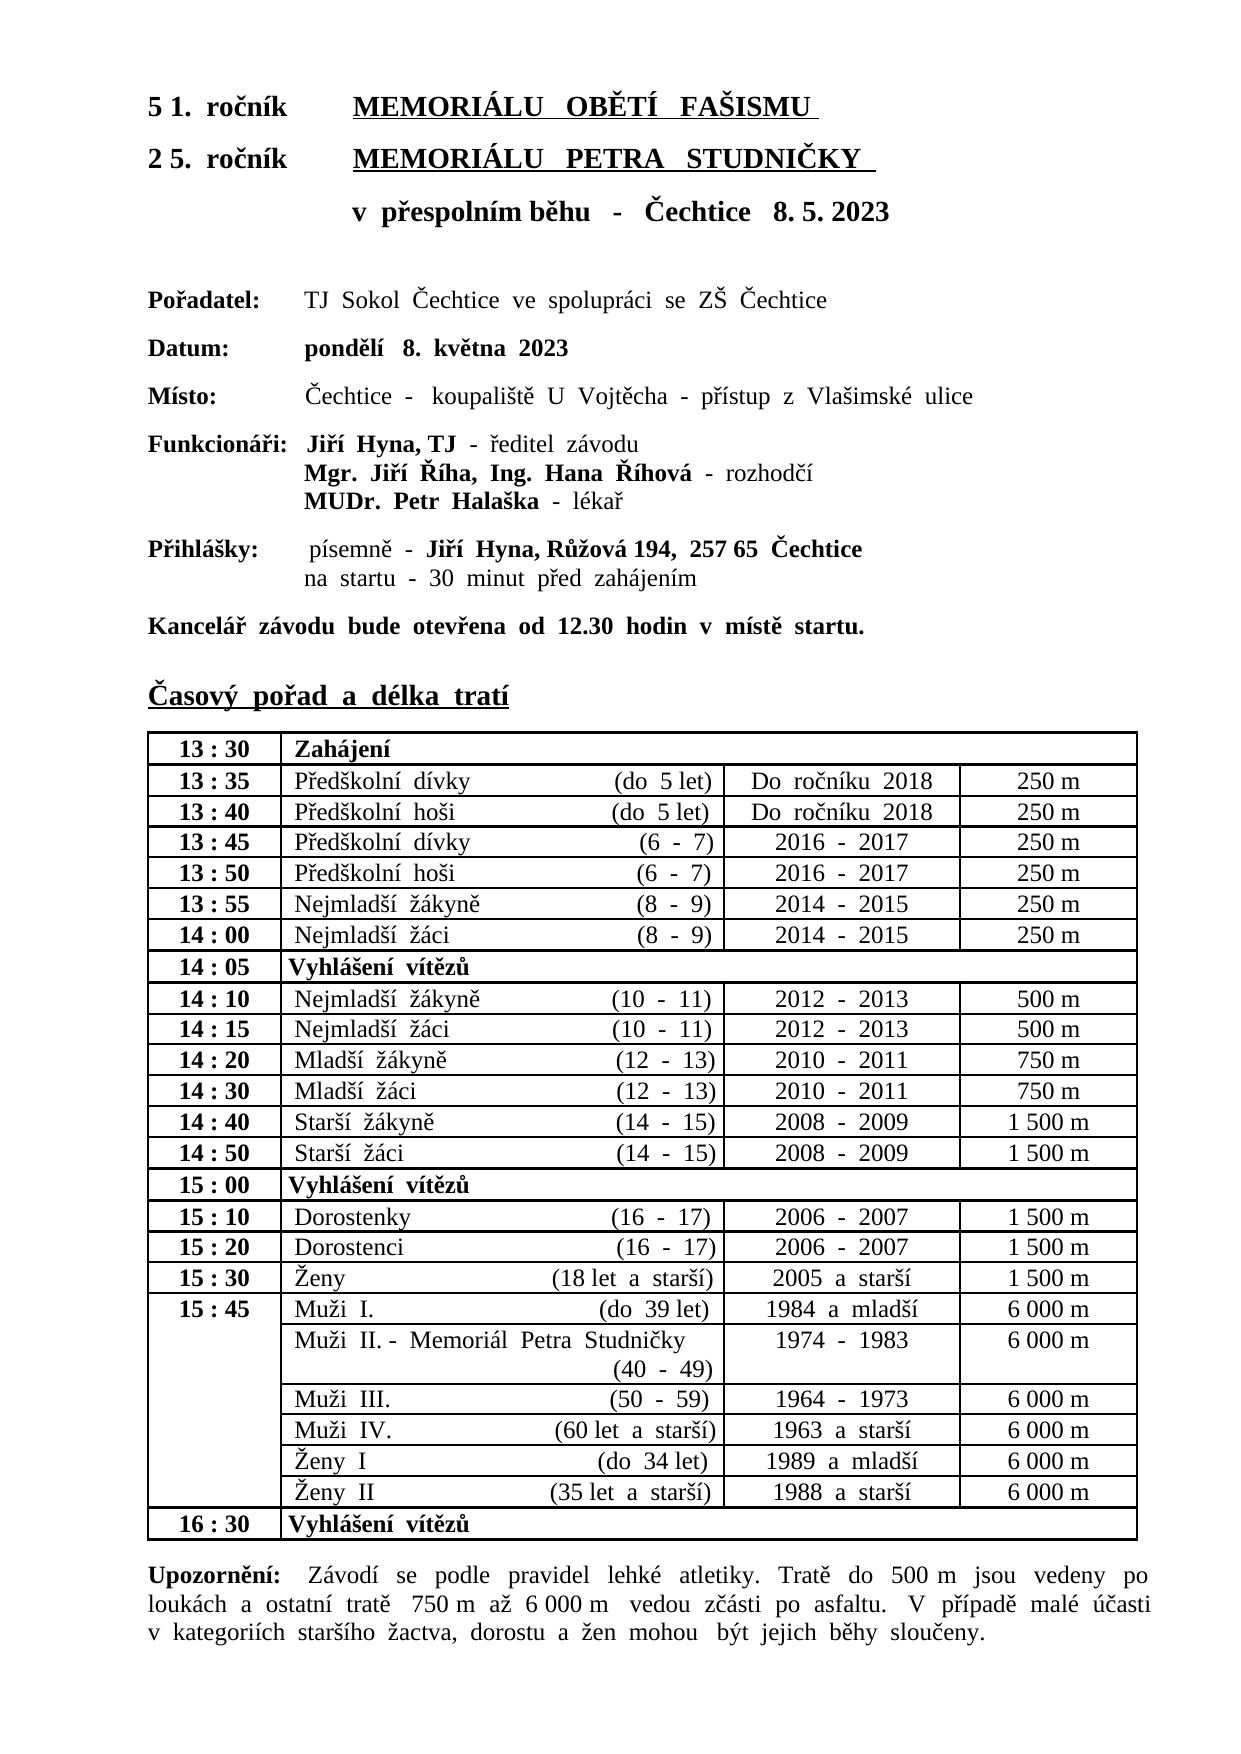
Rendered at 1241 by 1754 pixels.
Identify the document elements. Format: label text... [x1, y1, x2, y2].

table_cell 14 : 20 [149, 1045, 280, 1074]
text Kancelář závodu bude otevřena od 12.30 hodin v místě startu. [148, 611, 1152, 640]
table_cell [961, 1202, 1136, 1230]
table_cell 2008 - 2009 [725, 1107, 959, 1136]
table_cell 14 : 05 [149, 952, 280, 981]
text Mgr. Jiří Říha, Ing. Hana Říhová - rozhodčí [148, 458, 1152, 486]
table_cell Starší žáci (14 - 15) [282, 1138, 723, 1167]
table_cell Nejmladší žáci (10 - 11) [282, 1015, 723, 1043]
table_cell [961, 889, 1136, 918]
table_cell [961, 766, 1136, 794]
table_cell Dorostenky (16 - 17) [282, 1202, 723, 1230]
table_cell Vyhlášení vítězů [282, 1509, 1136, 1538]
table_cell [961, 1138, 1136, 1167]
table_cell 2016 - 2017 [725, 858, 959, 887]
text v přespolním běhu - Čechtice 8. 5. 2023 [148, 194, 1152, 228]
table_cell 13 : 40 [149, 797, 280, 825]
table_cell Do ročníku 2018 [725, 797, 959, 825]
text 2 5. ročník MEMORIÁLU PETRA STUDNIČKY [148, 141, 1152, 175]
table_cell 13 : 55 [149, 889, 280, 918]
text Upozornění: Závodí se podle pravidel lehké atletiky. Tratě do jsou vedeny po loukách a ostatní tratě až vedou zčásti po asfaltu. V případě malé účasti v kategoriích staršího žactva, dorostu a žen mohou být jejich běhy sloučeny. [148, 1560, 1152, 1646]
table_cell Předškolní hoši (do 5 let) [282, 797, 723, 825]
table_cell [961, 1233, 1136, 1261]
table_cell Dorostenci (16 - 17) [282, 1233, 723, 1261]
table_cell 2005 a starší [725, 1263, 959, 1292]
table_cell 14 : 15 [149, 1015, 280, 1043]
table_cell Mladší žáci (12 - 13) [282, 1076, 723, 1105]
table_cell 15 : 20 [149, 1233, 280, 1261]
table_cell 13 : 35 [149, 766, 280, 794]
table_cell Ženy I (do 34 let) [282, 1446, 723, 1475]
table_cell Nejmladší žáci (8 - 9) [282, 920, 723, 949]
table_cell 15 : 45 [149, 1294, 280, 1506]
table_cell 14 : 40 [149, 1107, 280, 1136]
table_cell 2016 - 2017 [725, 828, 959, 856]
table_cell 1988 a starší [725, 1477, 959, 1506]
table_cell 750 m [961, 1045, 1136, 1074]
table_cell 2008 - 2009 [725, 1138, 959, 1167]
table_cell 2014 - 2015 [725, 889, 959, 918]
table_cell 14 : 50 [149, 1138, 280, 1167]
table_cell [961, 1107, 1136, 1136]
table_cell Do ročníku 2018 [725, 766, 959, 794]
table_cell Mladší žákyně (12 - 13) [282, 1045, 723, 1074]
table_cell 13 : 50 [149, 858, 280, 887]
table_cell [961, 858, 1136, 887]
table_cell [961, 828, 1136, 856]
table_cell [961, 1294, 1136, 1323]
table_cell 14 : 30 [149, 1076, 280, 1105]
table_cell Muži II. - Memoriál Petra Studničky (40 - 49) [282, 1325, 723, 1382]
text MUDr. Petr Halaška - lékař [148, 486, 1152, 515]
table_cell 2010 - 2011 [725, 1045, 959, 1074]
table_cell 2012 - 2013 [725, 1015, 959, 1043]
table_cell 1989 a mladší [725, 1446, 959, 1475]
table_cell Ženy II (35 let a starší) [282, 1477, 723, 1506]
table_cell 2006 - 2007 [725, 1233, 959, 1261]
table_header 13 : 30 [149, 734, 280, 763]
table_cell Předškolní dívky (do 5 let) [282, 766, 723, 794]
subtitle Časový pořad a délka tratí [148, 678, 1152, 712]
table_cell 15 : 30 [149, 1263, 280, 1292]
table_cell 2010 - 2011 [725, 1076, 959, 1105]
table_cell [961, 1325, 1136, 1382]
table_cell Předškolní hoši (6 - 7) [282, 858, 723, 887]
table_cell Starší žákyně (14 - 15) [282, 1107, 723, 1136]
table_cell [961, 1076, 1136, 1105]
table_cell [961, 1446, 1136, 1475]
table_cell Nejmladší žákyně (8 - 9) [282, 889, 723, 918]
table_cell [961, 1477, 1136, 1506]
text Pořadatel: TJ Sokol Čechtice ve spolupráci se ZŠ Čechtice [148, 285, 1152, 314]
table_cell Muži I. (do 39 let) [282, 1294, 723, 1323]
subtitle Datum: pondělí 8. května 2023 [148, 333, 1152, 362]
table_cell [961, 1263, 1136, 1292]
table_cell [961, 1415, 1136, 1444]
table_cell Nejmladší žákyně (10 - 11) [282, 984, 723, 1012]
table_cell 14 : 10 [149, 984, 280, 1012]
table_cell 15 : 00 [149, 1170, 280, 1198]
table_cell 2006 - 2007 [725, 1202, 959, 1230]
table_cell 15 : 10 [149, 1202, 280, 1230]
table_cell 1964 - 1973 [725, 1385, 959, 1413]
table_cell Ženy (18 let a starší) [282, 1263, 723, 1292]
text Přihlášky: písemně - Jiří Hyna, Růžová 194, 257 65 Čechtice [148, 534, 1152, 563]
table_cell Předškolní dívky (6 - 7) [282, 828, 723, 856]
table_header Zahájení [282, 734, 1136, 763]
text Místo: Čechtice - koupaliště U Vojtěcha - přístup z Vlašimské ulice [148, 381, 1152, 410]
table_cell 1984 a mladší [725, 1294, 959, 1323]
table_cell 14 : 00 [149, 920, 280, 949]
table_cell 13 : 45 [149, 828, 280, 856]
table_cell 1974 - 1983 [725, 1325, 959, 1382]
table_cell Vyhlášení vítězů [282, 1170, 1136, 1198]
table_cell 2012 - 2013 [725, 984, 959, 1012]
table_cell 500 m [961, 984, 1136, 1012]
table_cell [961, 1385, 1136, 1413]
table_cell Muži IV. (60 let a starší) [282, 1415, 723, 1444]
table_cell 1963 a starší [725, 1415, 959, 1444]
table_cell 2014 - 2015 [725, 920, 959, 949]
subtitle Funkcionáři: Jiří Hyna, TJ - ředitel závodu [148, 429, 1152, 458]
subtitle 5 1. ročník MEMORIÁLU OBĚTÍ FAŠISMU [148, 89, 1152, 122]
table_cell 16 : 30 [149, 1509, 280, 1538]
table_cell 500 m [961, 1015, 1136, 1043]
table_cell Vyhlášení vítězů [282, 952, 1136, 981]
table_cell Muži III. (50 - 59) [282, 1385, 723, 1413]
table_cell [961, 920, 1136, 949]
table_cell [961, 797, 1136, 825]
text na startu - 30 minut před zahájením [148, 563, 1152, 592]
